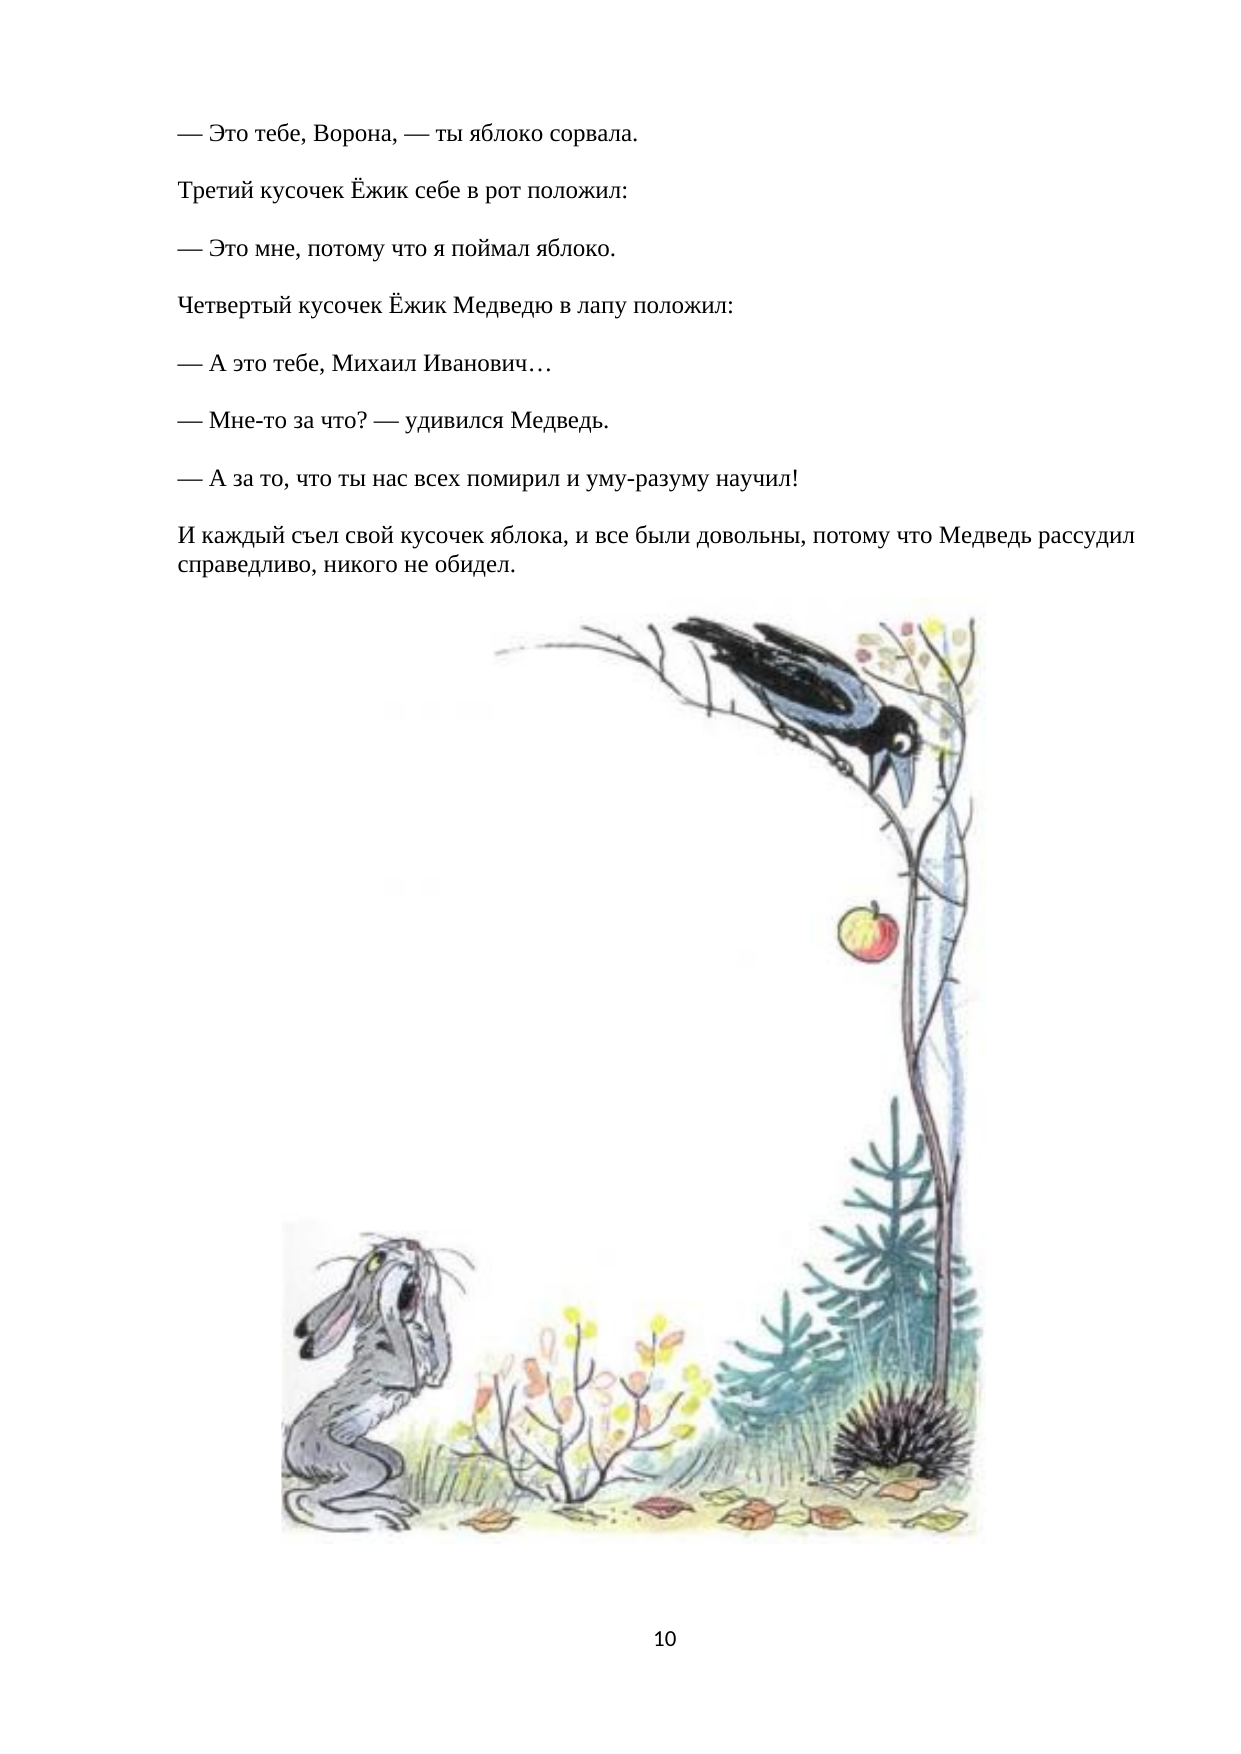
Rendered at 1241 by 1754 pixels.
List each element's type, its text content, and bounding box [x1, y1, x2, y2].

text И каждый съел свой кусочек яблока, и все были довольны, потому что Медведь рассудил справедливо, никого не обидел. [177, 521, 1152, 578]
text — А это тебе, Михаил Иванович… [177, 348, 1152, 377]
text — Это мне, потому что я поймал яблоко. [177, 233, 1152, 262]
text — Это тебе, Ворона, — ты яблоко сорвала. [177, 118, 1152, 147]
text Четвертый кусочек Ёжик Медведю в лапу положил: [177, 291, 1152, 319]
text — Мне-то за что? — удивился Медведь. [177, 406, 1152, 434]
picture [281, 598, 986, 1544]
text — А за то, что ты нас всех помирил и уму-разуму научил! [177, 463, 1152, 492]
text Третий кусочек Ёжик себе в рот положил: [177, 176, 1152, 204]
